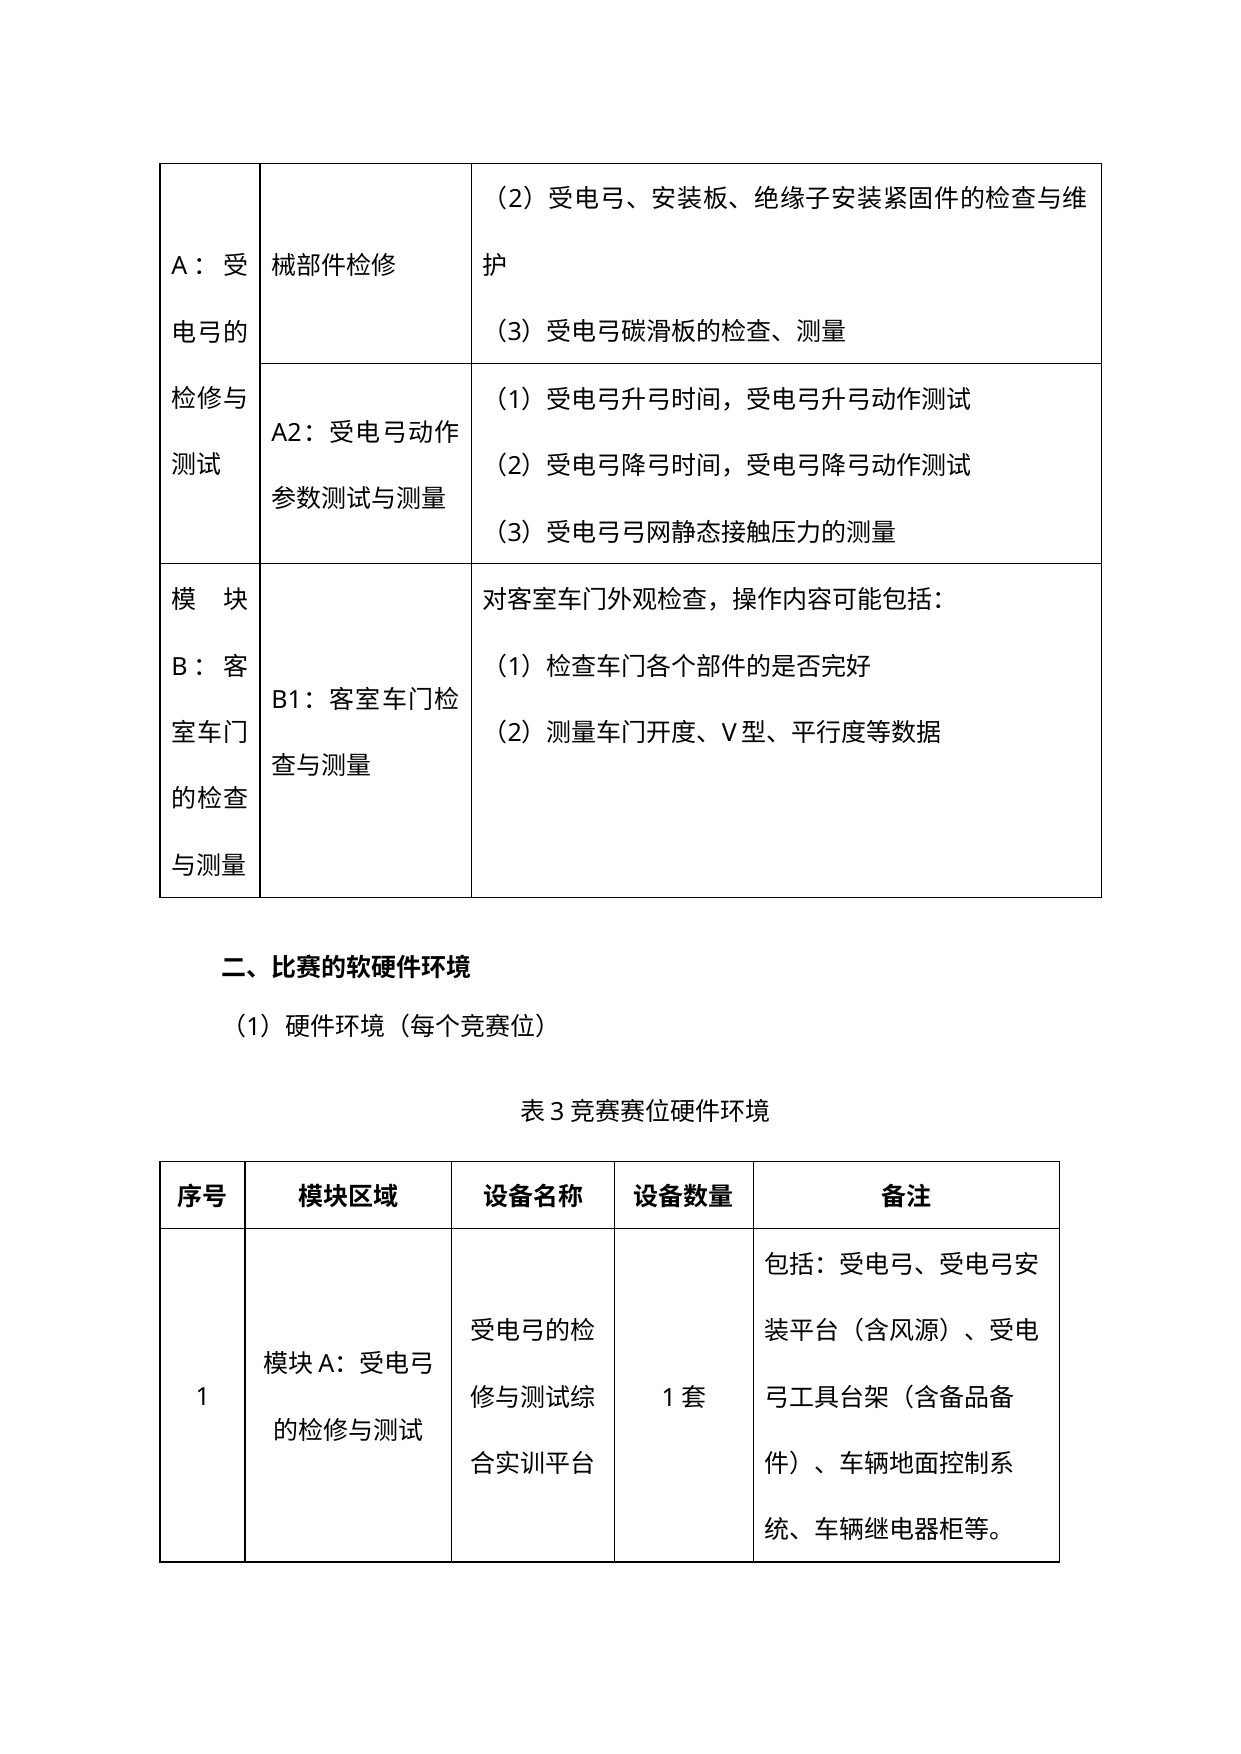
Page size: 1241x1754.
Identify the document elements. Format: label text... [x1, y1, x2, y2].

table_cell 模块A：受电弓的检修与测试 [161, 164, 259, 563]
table_cell 对客室车门外观检查，操作内容可能包括： （1）检查车门各个部件的是否完好 （2）测量车门开度、V型、平行度等数据 [472, 564, 1101, 897]
table_cell A1：受电弓的机械部件检修 [261, 164, 471, 363]
table_cell （1）受电弓升弓时间，受电弓升弓动作测试 （2）受电弓降弓时间，受电弓降弓动作测试 （3）受电弓弓网静态接触压力的测量 [472, 364, 1101, 563]
table_cell 1套 [615, 1229, 753, 1561]
table_cell 1 [161, 1229, 244, 1561]
table_header 设备名称 [452, 1162, 614, 1228]
table_header 模块区域 [246, 1162, 451, 1228]
table_cell 模块B：客室车门的检查与测量 [161, 564, 259, 897]
table_cell A2：受电弓动作参数测试与测量 [261, 364, 471, 563]
text （1）硬件环境（每个竞赛位） [171, 991, 1069, 1058]
text 二、比赛的软硬件环境 [171, 948, 1069, 984]
table_cell 受电弓的检修与测试综合实训平台 [452, 1229, 614, 1561]
table_header 序号 [161, 1162, 244, 1228]
table_cell B1：客室车门检查与测量 [261, 564, 471, 897]
table_header 设备数量 [615, 1162, 753, 1228]
table_cell 模块A：受电弓的检修与测试 [246, 1229, 451, 1561]
table_cell 包括：受电弓、受电弓安装平台（含风源）、受电弓工具台架（含备品备件）、车辆地面控制系统、车辆继电器柜等。 [754, 1229, 1059, 1561]
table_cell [472, 164, 1101, 363]
text 表3 竞赛赛位硬件环境 [171, 1076, 1069, 1142]
table_header 备注 [754, 1162, 1059, 1228]
